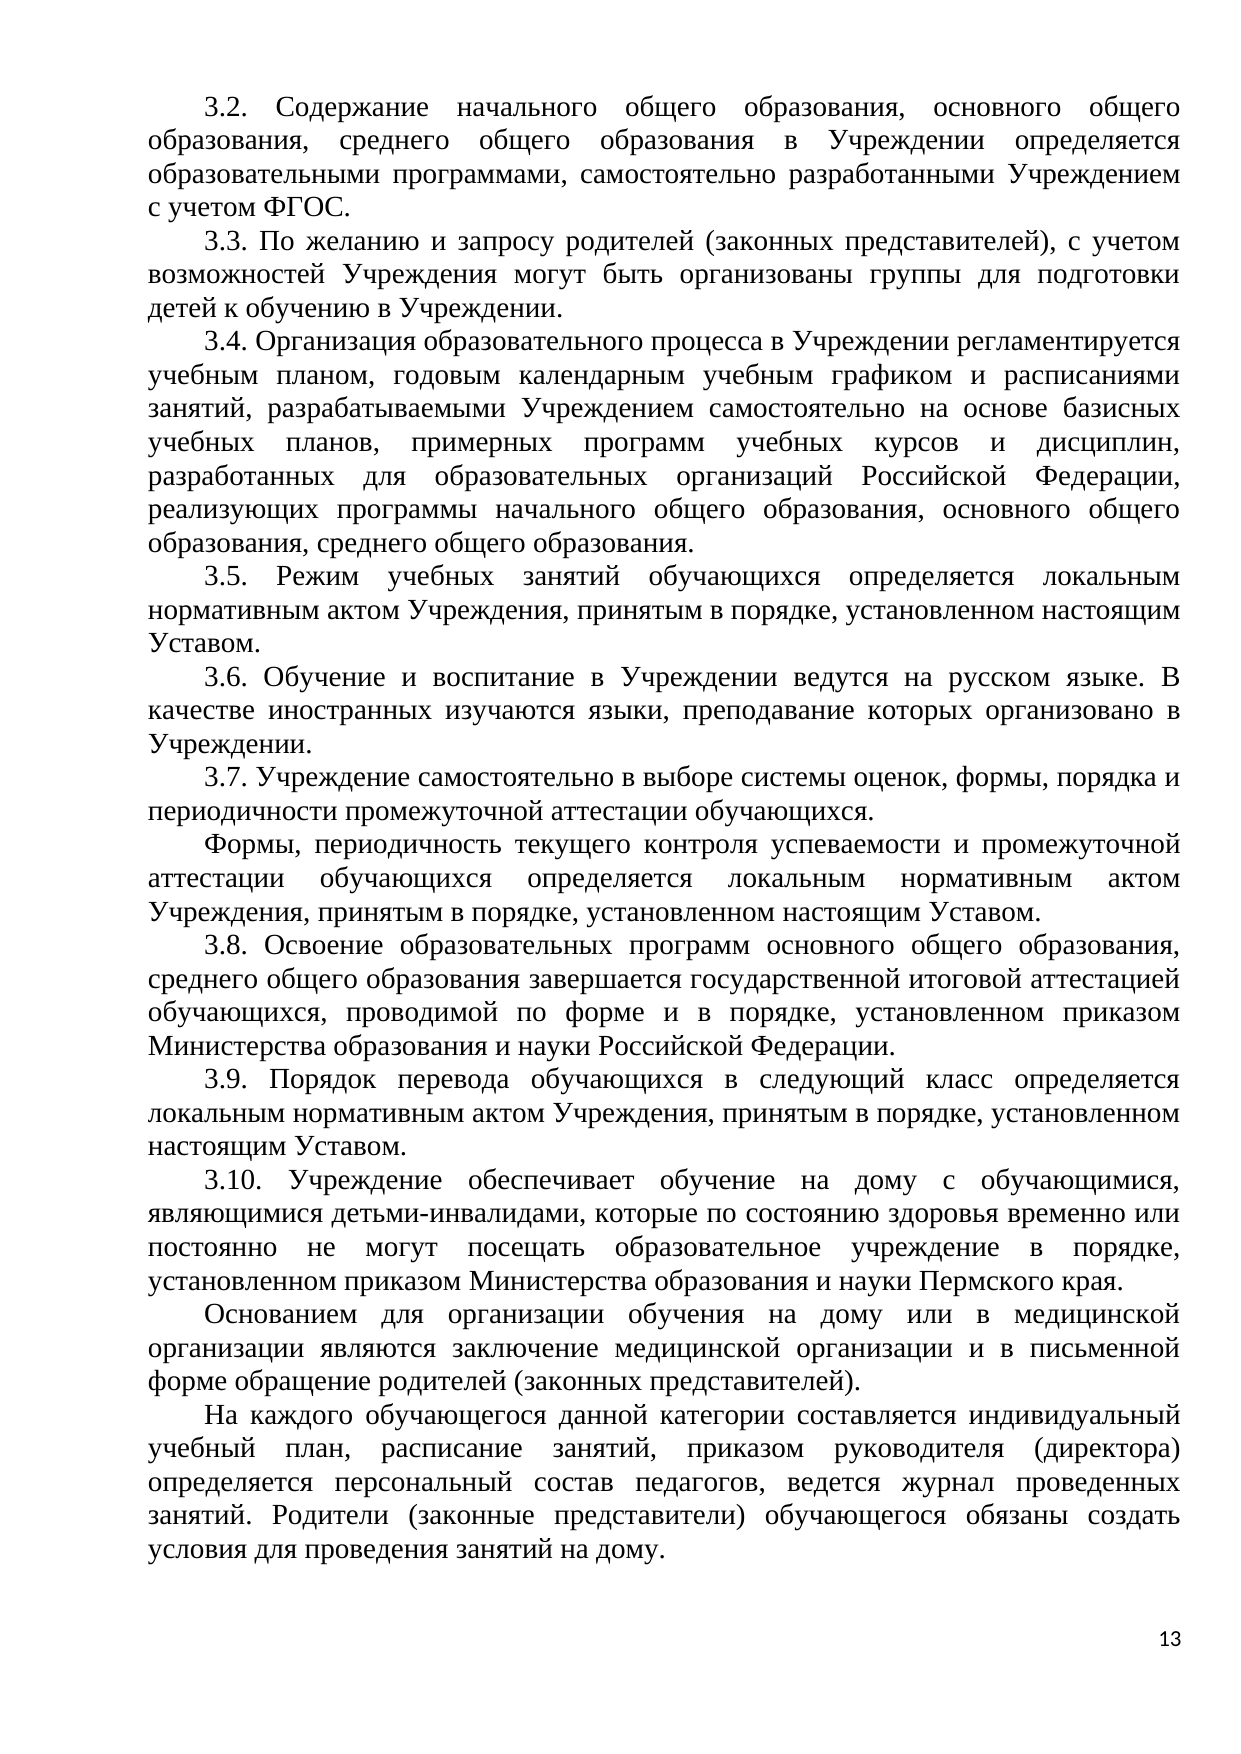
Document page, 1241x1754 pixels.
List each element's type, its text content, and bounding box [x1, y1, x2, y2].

text 3.2. Содержание начального общего образования, основного общего образования, среднего общего образования в Учреждении определяется образовательными программами, самостоятельно разработанными Учреждением с учетом ФГОС. [148, 89, 1181, 223]
text Формы, периодичность текущего контроля успеваемости и промежуточной аттестации обучающихся определяется локальным нормативным актом Учреждения, принятым в порядке, установленном настоящим Уставом. [148, 827, 1181, 927]
text На каждого обучающегося данной категории составляется индивидуальный учебный план, расписание занятий, приказом руководителя (директора) определяется персональный состав педагогов, ведется журнал проведенных занятий. Родители (законные представители) обучающегося обязаны создать условия для проведения занятий на дому. [148, 1397, 1181, 1564]
text 3.7. Учреждение самостоятельно в выборе системы оценок, формы, порядка и периодичности промежуточной аттестации обучающихся. [148, 759, 1181, 827]
text 3.10. Учреждение обеспечивает обучение на дому с обучающимися, являющимися детьми-инвалидами, которые по состоянию здоровья временно или постоянно не могут посещать образовательное учреждение в порядке, установленном приказом Министерства образования и науки Пермского края. [148, 1162, 1181, 1296]
text 3.9. Порядок перевода обучающихся в следующий класс определяется локальным нормативным актом Учреждения, принятым в порядке, установленном настоящим Уставом. [148, 1061, 1181, 1162]
text Основанием для организации обучения на дому или в медицинской организации являются заключение медицинской организации и в письменной форме обращение родителей (законных представителей). [148, 1296, 1181, 1397]
text 3.3. По желанию и запросу родителей (законных представителей), с учетом возможностей Учреждения могут быть организованы группы для подготовки детей к обучению в Учреждении. [148, 223, 1181, 323]
text 3.4. Организация образовательного процесса в Учреждении регламентируется учебным планом, годовым календарным учебным графиком и расписаниями занятий, разрабатываемыми Учреждением самостоятельно на основе базисных учебных планов, примерных программ учебных курсов и дисциплин, разработанных для образовательных организаций Российской Федерации, реализующих программы начального общего образования, основного общего образования, среднего общего образования. [148, 323, 1181, 558]
text 3.6. Обучение и воспитание в Учреждении ведутся на русском языке. В качестве иностранных изучаются языки, преподавание которых организовано в Учреждении. [148, 659, 1181, 759]
text 3.8. Освоение образовательных программ основного общего образования, среднего общего образования завершается государственной итоговой аттестацией обучающихся, проводимой по форме и в порядке, установленном приказом Министерства образования и науки Российской Федерации. [148, 927, 1181, 1061]
text 3.5. Режим учебных занятий обучающихся определяется локальным нормативным актом Учреждения, принятым в порядке, установленном настоящим Уставом. [148, 558, 1181, 659]
